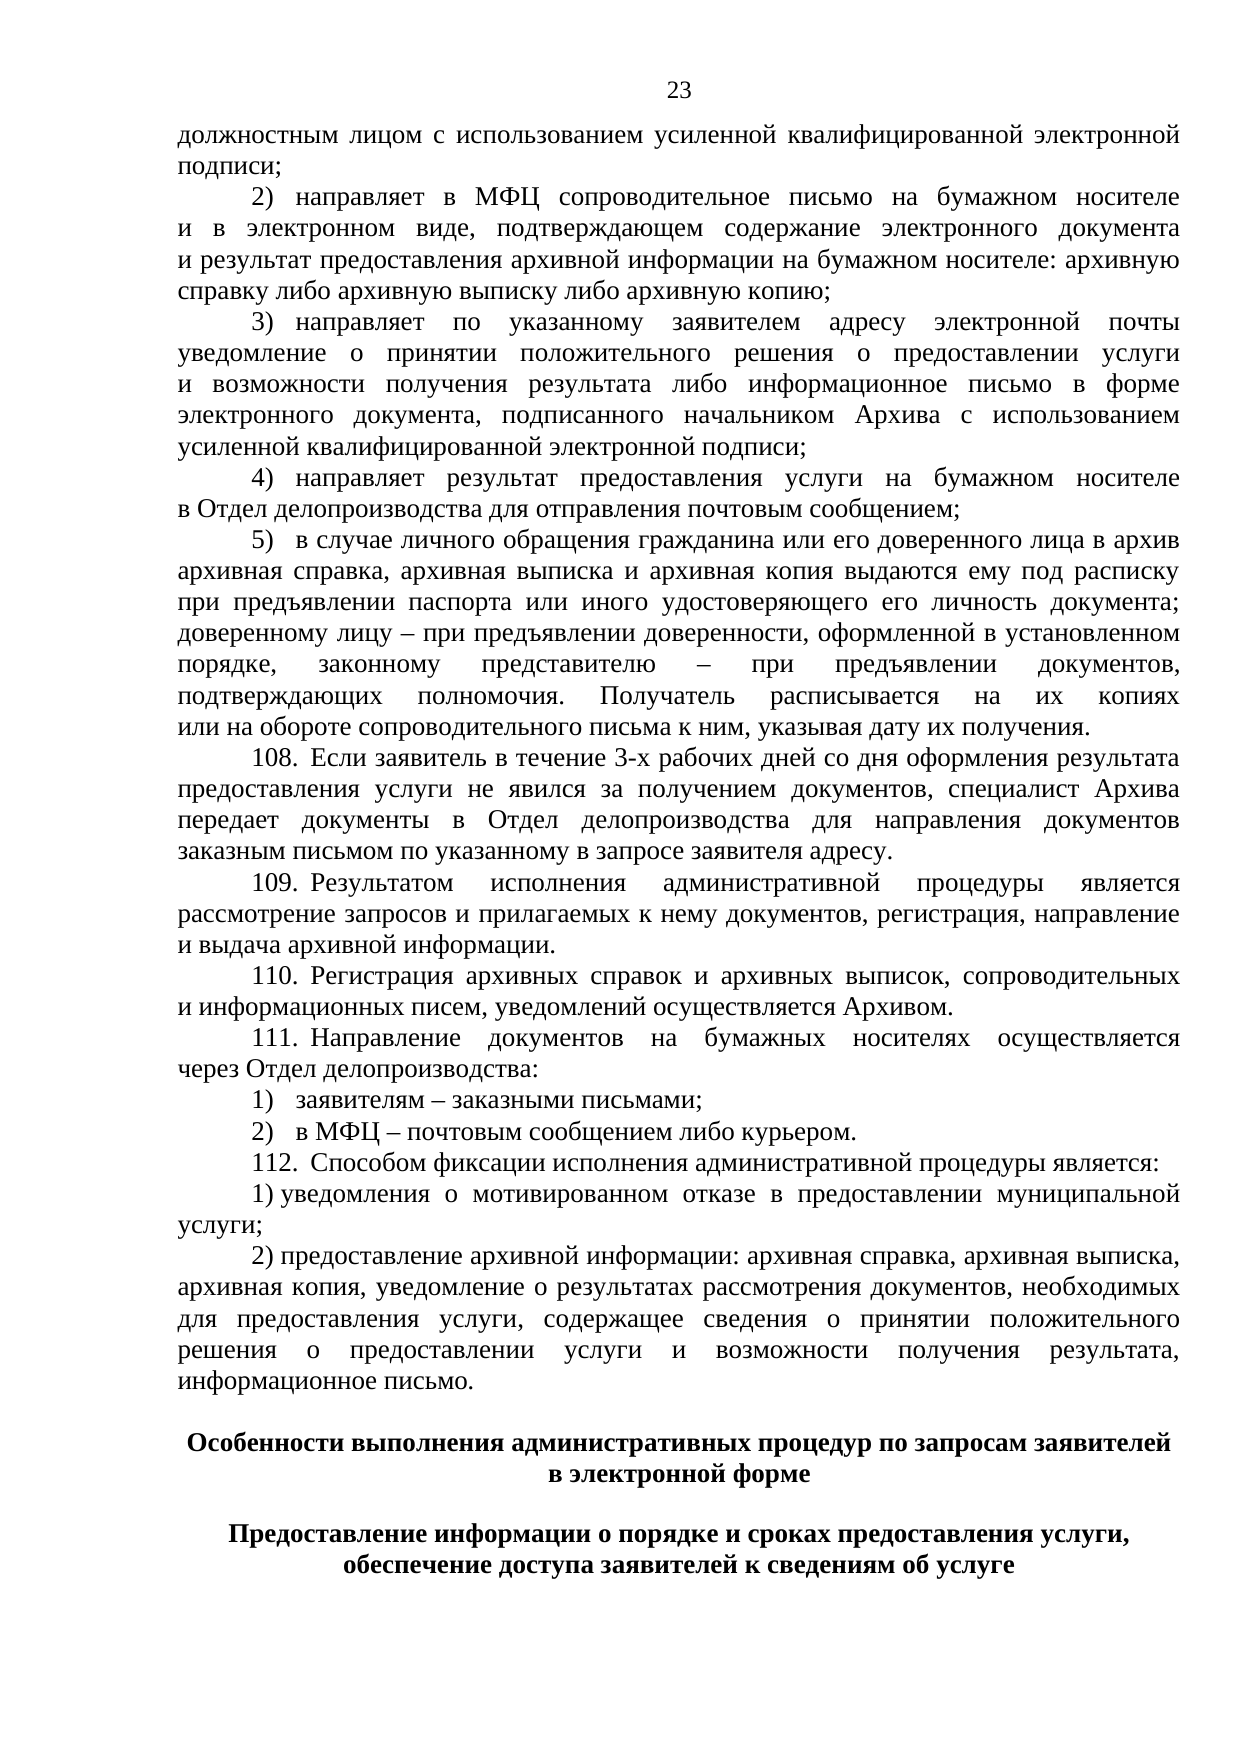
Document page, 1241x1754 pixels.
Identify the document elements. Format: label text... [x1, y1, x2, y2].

list в МФЦ – почтовым сообщением либо курьером. [177, 1115, 1181, 1146]
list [177, 118, 1181, 180]
list направляет по указанному заявителем адресу электронной почты уведомление о принятии положительного решения о предоставлении услуги и возможности получения результата либо информационное письмо в форме электронного документа, подписанного начальником Архива с использованием усиленной квалифицированной электронной подписи; [177, 305, 1181, 461]
list Направление документов на бумажных носителях осуществляется через Отдел делопроизводства: [177, 1021, 1181, 1084]
list Если заявитель в течение 3-х рабочих дней со дня оформления результата предоставления услуги не явился за получением документов, специалист Архива передает документы в Отдел делопроизводства для направления документов заказным письмом по указанному в запросе заявителя адресу. [177, 741, 1181, 866]
list в случае личного обращения гражданина или его доверенного лица в архив архивная справка, архивная выписка и архивная копия выдаются ему под расписку при предъявлении паспорта или иного удостоверяющего его личность документа; доверенному лицу – при предъявлении доверенности, оформленной в установленном порядке, законному представителю – при предъявлении документов, подтверждающих полномочия. Получатель расписывается на их копиях или на обороте сопроводительного письма к ним, указывая дату их получения. [177, 523, 1181, 741]
list направляет результат предоставления услуги на бумажном носителе в Отдел делопроизводства для отправления почтовым сообщением; [177, 461, 1181, 523]
list Способом фиксации исполнения административной процедуры является: [177, 1146, 1181, 1177]
list направляет в МФЦ сопроводительное письмо на бумажном носителе и в электронном виде, подтверждающем содержание электронного документа и результат предоставления архивной информации на бумажном носителе: архивную справку либо архивную выписку либо архивную копию; [177, 180, 1181, 305]
text Предоставление информации о порядке и сроках предоставления услуги, обеспечение доступа заявителей к сведениям об услуге [177, 1517, 1181, 1579]
list Результатом исполнения административной процедуры является рассмотрение запросов и прилагаемых к нему документов, регистрация, направление и выдача архивной информации. [177, 866, 1181, 959]
list предоставление архивной информации: архивная справка, архивная выписка, архивная копия, уведомление о результатах рассмотрения документов, необходимых для предоставления услуги, содержащее сведения о принятии положительного решения о предоставлении услуги и возможности получения результата, информационное письмо. [177, 1239, 1181, 1395]
list Регистрация архивных справок и архивных выписок, сопроводительных и информационных писем, уведомлений осуществляется Архивом. [177, 959, 1181, 1021]
list уведомления о мотивированном отказе в предоставлении муниципальной услуги; [177, 1177, 1181, 1239]
text Особенности выполнения административных процедур по запросам заявителей в электронной форме [177, 1426, 1181, 1488]
list заявителям – заказными письмами; [177, 1084, 1181, 1115]
